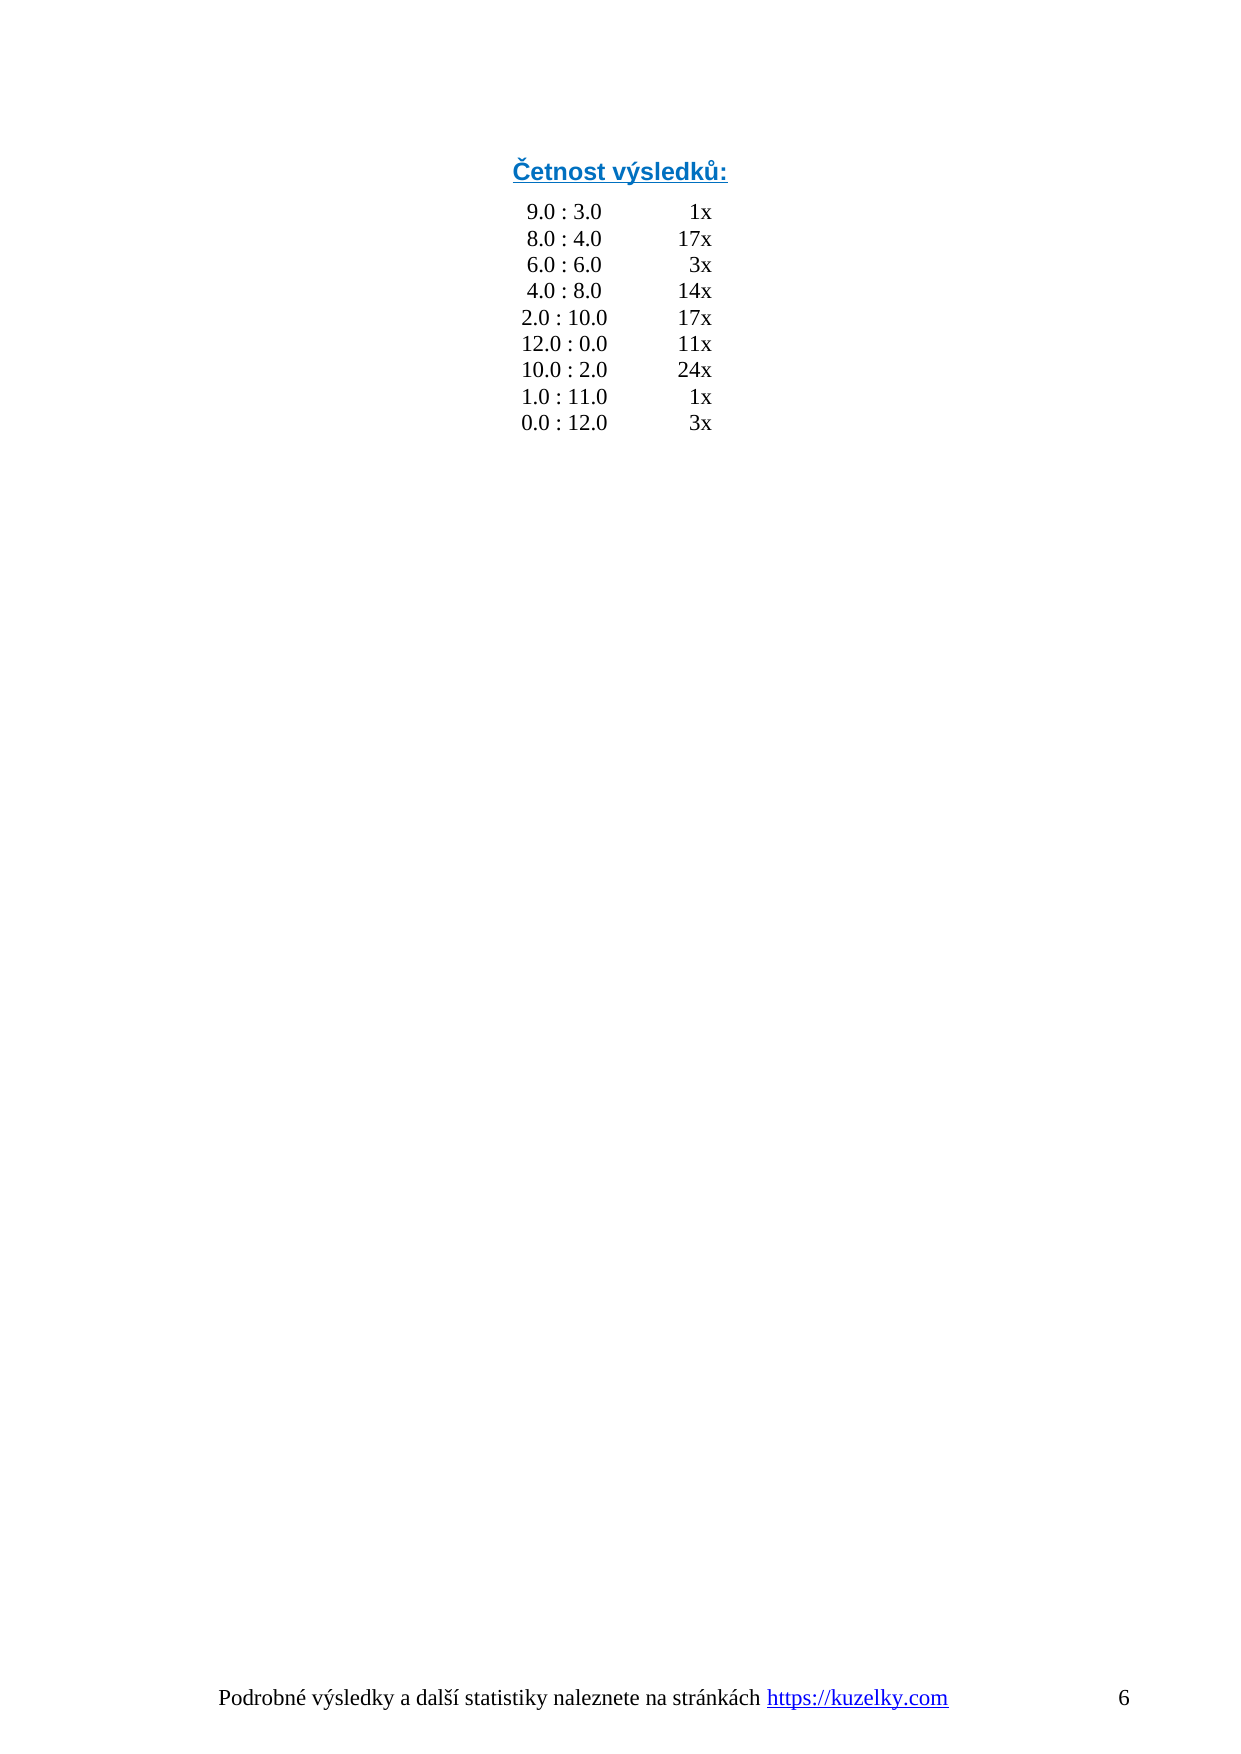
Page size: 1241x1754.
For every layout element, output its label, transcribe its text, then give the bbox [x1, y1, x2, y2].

text 1.0 : 11.0 1x [106, 383, 1134, 409]
text 2.0 : 10.0 17x [106, 304, 1134, 330]
text 6.0 : 6.0 3x [106, 251, 1134, 277]
text 8.0 : 4.0 17x [106, 224, 1134, 251]
text Četnost výsledků: [94, 157, 1145, 186]
text 9.0 : 3.0 1x [106, 198, 1134, 224]
text 10.0 : 2.0 24x [106, 356, 1134, 383]
text 4.0 : 8.0 14x [106, 277, 1134, 304]
text 12.0 : 0.0 11x [106, 330, 1134, 356]
text 0.0 : 12.0 3x [106, 409, 1134, 435]
